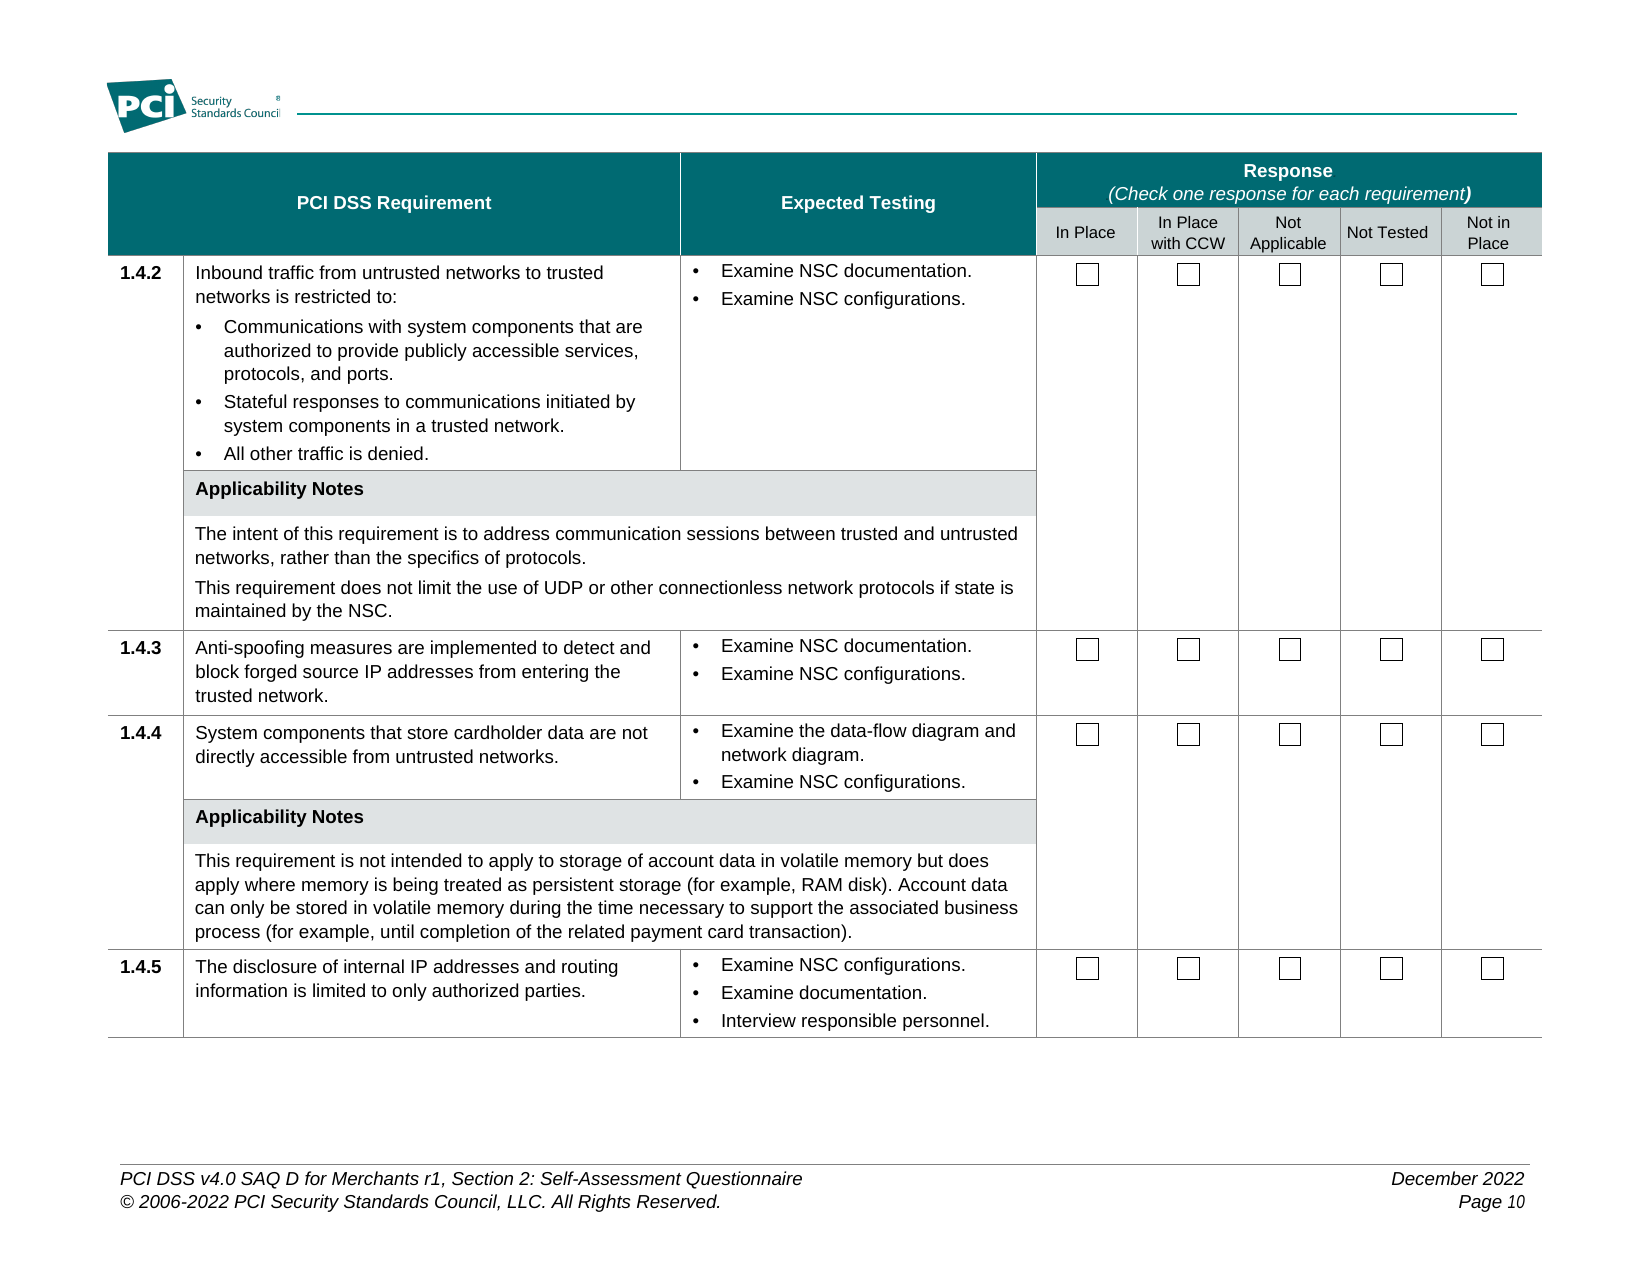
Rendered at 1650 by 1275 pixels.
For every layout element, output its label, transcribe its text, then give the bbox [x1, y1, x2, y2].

table_cell [1239, 950, 1340, 1037]
table_header Expected Testing [681, 153, 1036, 255]
table_cell The disclosure of internal IP addresses and routing information is limited to only authorized parties. [184, 950, 680, 1037]
table_cell [1442, 631, 1542, 714]
table_cell [1138, 716, 1238, 948]
table_cell System components that store cardholder data are not directly accessible from untrusted networks. [184, 716, 680, 799]
table_cell The intent of this requirement is to address communication sessions between trusted and untrusted networks, rather than the specifics of protocols. This requirement does not limit the use of UDP or other connectionless network protocols if state is maintained by the NSC. [184, 516, 1036, 630]
table_cell Anti-spoofing measures are implemented to detect and block forged source IP addresses from entering the trusted network. [184, 631, 680, 714]
picture [106, 79, 281, 133]
table_cell Inbound traffic from untrusted networks to trusted networks is restricted to: Communications with system components that are authorized to provide publicly accessible services, protocols, and ports. Stateful responses to communications initiated by system components in a trusted network. All other traffic is denied. [184, 256, 680, 470]
table_cell 1.4.2 [108, 256, 183, 630]
table_cell [1138, 256, 1238, 630]
table_cell Examine NSC documentation. Examine NSC configurations. [681, 256, 1036, 470]
table_header PCI DSS Requirement [108, 153, 680, 255]
table_cell Examine the data-flow diagram and network diagram. Examine NSC configurations. [681, 716, 1036, 799]
table_cell [1442, 256, 1542, 630]
table_cell 1.4.3 [108, 631, 183, 714]
table_cell In Place [1037, 208, 1137, 255]
table_cell [1239, 716, 1340, 948]
table_cell [1442, 950, 1542, 1037]
table_cell Not Applicable [1239, 208, 1340, 255]
table_cell [1138, 631, 1238, 714]
table_cell Applicability Notes [184, 471, 1036, 516]
table_cell [1037, 256, 1137, 630]
table_cell [1239, 631, 1340, 714]
table_cell [1341, 631, 1441, 714]
table_cell [1037, 631, 1137, 714]
table_cell [1341, 716, 1441, 948]
table_cell [1138, 950, 1238, 1037]
table_cell [1037, 716, 1137, 948]
table_cell [1442, 716, 1542, 948]
table_cell 1.4.4 [108, 716, 183, 948]
table_cell [1239, 256, 1340, 630]
table_cell Examine NSC configurations. Examine documentation. Interview responsible personnel. [681, 950, 1036, 1037]
table_cell [1037, 950, 1137, 1037]
table_cell Examine NSC documentation. Examine NSC configurations. [681, 631, 1036, 714]
table_header Response2F 3F(Check one response for each requirement) [1037, 153, 1542, 207]
table_cell [1341, 950, 1441, 1037]
table_cell 1.4.5 [108, 950, 183, 1037]
table_cell [1341, 256, 1441, 630]
table_cell Not Tested [1341, 208, 1441, 255]
table_cell Applicability Notes [184, 800, 1036, 844]
table_cell In Place with CCW [1138, 208, 1238, 255]
table_cell Not in Place [1442, 208, 1542, 255]
table_cell This requirement is not intended to apply to storage of account data in volatile memory but does apply where memory is being treated as persistent storage (for example, RAM disk). Account data can only be stored in volatile memory during the time necessary to support the associated business process (for example, until completion of the related payment card transaction). [184, 845, 1036, 948]
